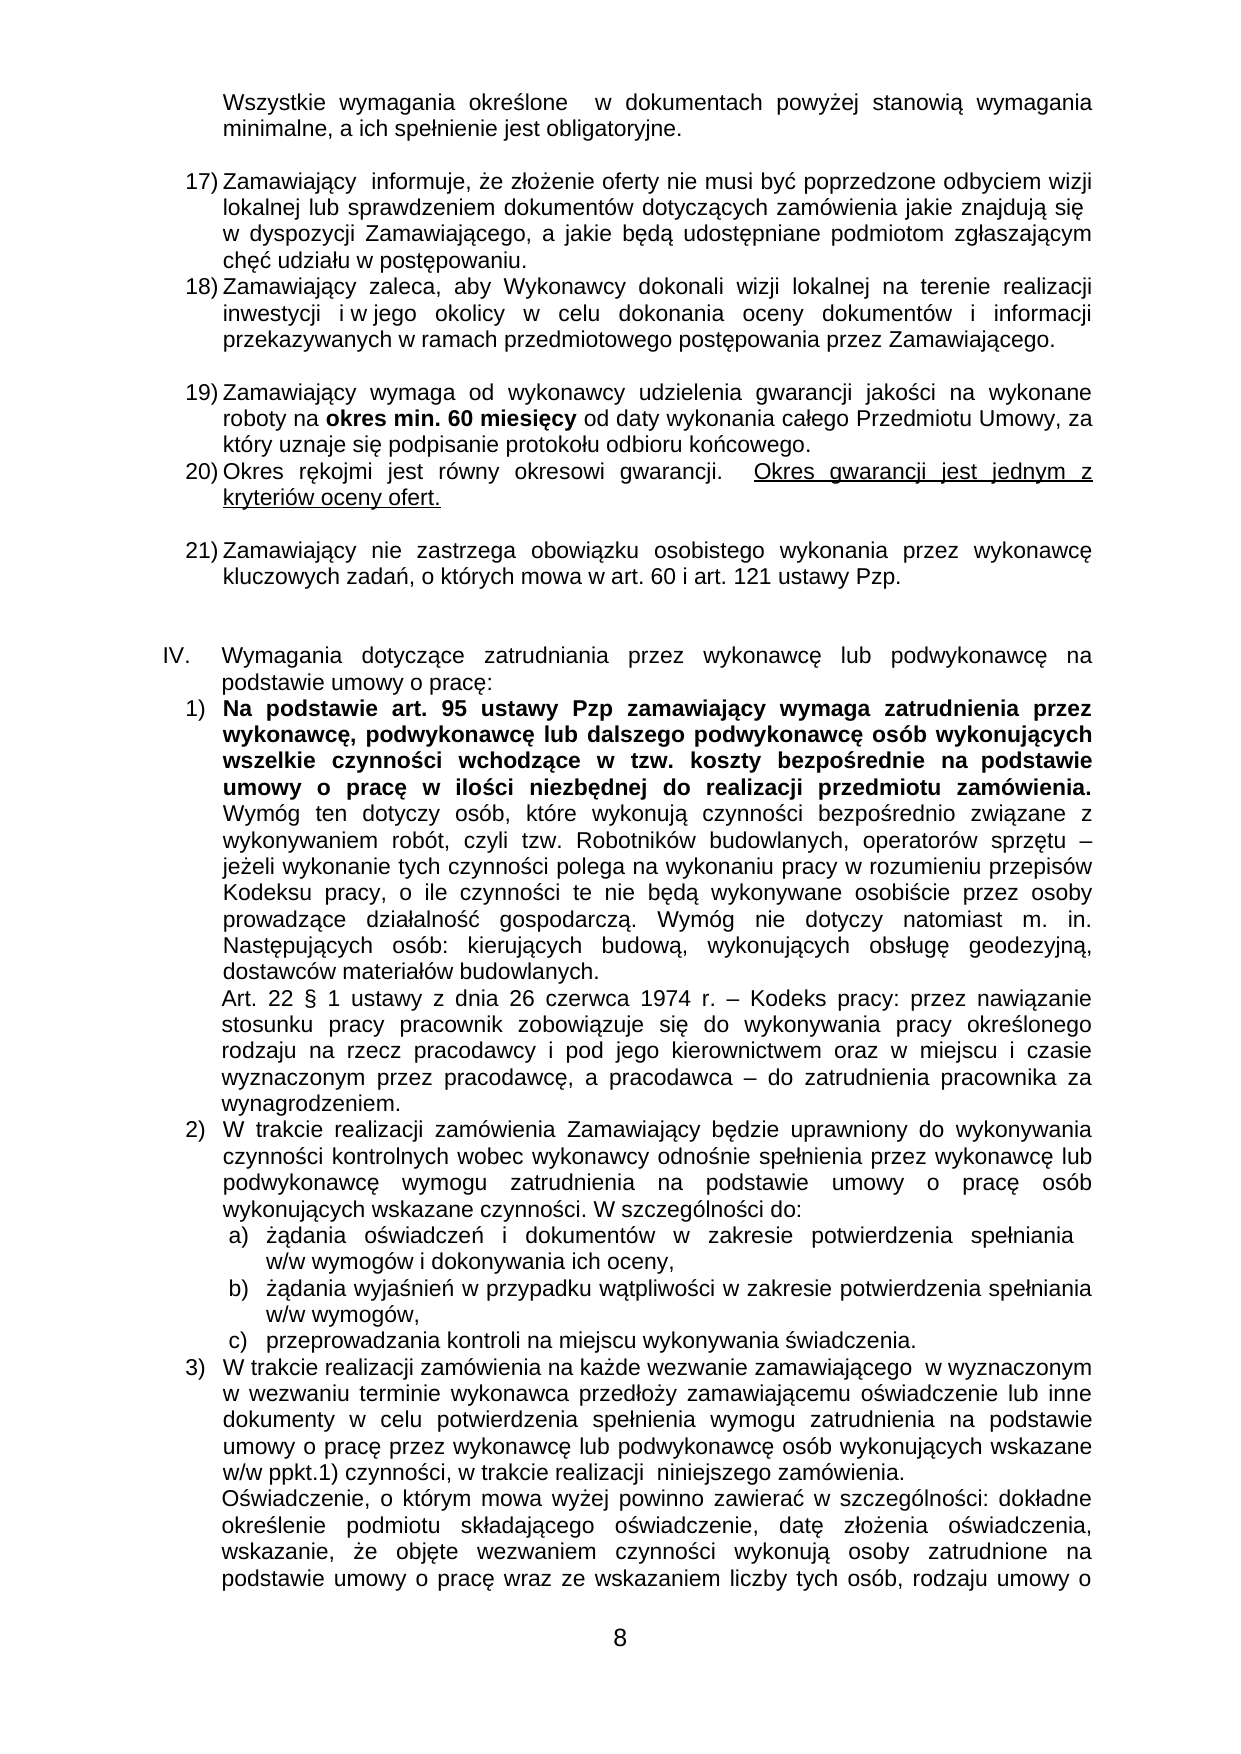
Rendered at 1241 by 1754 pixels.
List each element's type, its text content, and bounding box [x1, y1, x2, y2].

text Art. 22 § 1 ustawy z dnia 26 czerwca 1974 r. – Kodeks pracy: przez nawiązanie stosunku pracy pracownik zobowiązuje się do wykonywania pracy określonego rodzaju na rzecz pracodawcy i pod jego kierownictwem oraz w miejscu i czasie wyznaczonym przez pracodawcę, a pracodawca – do zatrudnienia pracownika za wynagrodzeniem. [221, 985, 1093, 1116]
list Na podstawie art. 95 ustawy Pzp zamawiający wymaga zatrudnienia przez wykonawcę, podwykonawcę lub dalszego podwykonawcę osób wykonujących wszelkie czynności wchodzące w tzw. koszty bezpośrednie na podstawie umowy o pracę w ilości niezbędnej do realizacji przedmiotu zamówienia. Wymóg ten dotyczy osób, które wykonują czynności bezpośrednio związane z wykonywaniem robót, czyli tzw. Robotników budowlanych, operatorów sprzętu – jeżeli wykonanie tych czynności polega na wykonaniu pracy w rozumieniu przepisów Kodeksu pracy, o ile czynności te nie będą wykonywane osobiście przez osoby prowadzące działalność gospodarczą. Wymóg nie dotyczy natomiast m. in. Następujących osób: kierujących budową, wykonujących obsługę geodezyjną, dostawców materiałów budowlanych. [185, 695, 1093, 985]
list Zamawiający nie zastrzega obowiązku osobistego wykonania przez wykonawcę kluczowych zadań, o których mowa w art. 60 i art. 121 ustawy Pzp. [185, 537, 1093, 589]
list przeprowadzania kontroli na miejscu wykonywania świadczenia. [228, 1327, 1093, 1354]
list żądania wyjaśnień w przypadku wątpliwości w zakresie potwierdzenia spełniania w/w wymogów, [228, 1274, 1093, 1327]
list W trakcie realizacji zamówienia na każde wezwanie zamawiającego w wyznaczonym w wezwaniu terminie wykonawca przedłoży zamawiającemu oświadczenie lub inne dokumenty w celu potwierdzenia spełnienia wymogu zatrudnienia na podstawie umowy o pracę przez wykonawcę lub podwykonawcę osób wykonujących wskazane w/w ppkt.1) czynności, w trakcie realizacji niniejszego zamówienia. [185, 1354, 1093, 1485]
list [185, 89, 1093, 141]
list Okres rękojmi jest równy okresowi gwarancji. Okres gwarancji jest jednym z kryteriów oceny ofert. [185, 458, 1093, 510]
list W trakcie realizacji zamówienia Zamawiający będzie uprawniony do wykonywania czynności kontrolnych wobec wykonawcy odnośnie spełnienia przez wykonawcę lub podwykonawcę wymogu zatrudnienia na podstawie umowy o pracę osób wykonujących wskazane czynności. W szczególności do: [185, 1116, 1093, 1222]
list Zamawiający zaleca, aby Wykonawcy dokonali wizji lokalnej na terenie realizacji inwestycji i w jego okolicy w celu dokonania oceny dokumentów i informacji przekazywanych w ramach przedmiotowego postępowania przez Zamawiającego. [185, 273, 1093, 352]
list Wymagania dotyczące zatrudniania przez wykonawcę lub podwykonawcę na podstawie umowy o pracę: [162, 642, 1093, 695]
list Zamawiający informuje, że złożenie oferty nie musi być poprzedzone odbyciem wizji lokalnej lub sprawdzeniem dokumentów dotyczących zamówienia jakie znajdują się w dyspozycji Zamawiającego, a jakie będą udostępniane podmiotom zgłaszającym chęć udziału w postępowaniu. [185, 168, 1093, 273]
list Zamawiający wymaga od wykonawcy udzielenia gwarancji jakości na wykonane roboty na okres min. 60 miesięcy od daty wykonania całego Przedmiotu Umowy, za który uznaje się podpisanie protokołu odbioru końcowego. [185, 378, 1093, 458]
list żądania oświadczeń i dokumentów w zakresie potwierdzenia spełniania w/w wymogów i dokonywania ich oceny, [228, 1222, 1093, 1274]
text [221, 1485, 1093, 1591]
